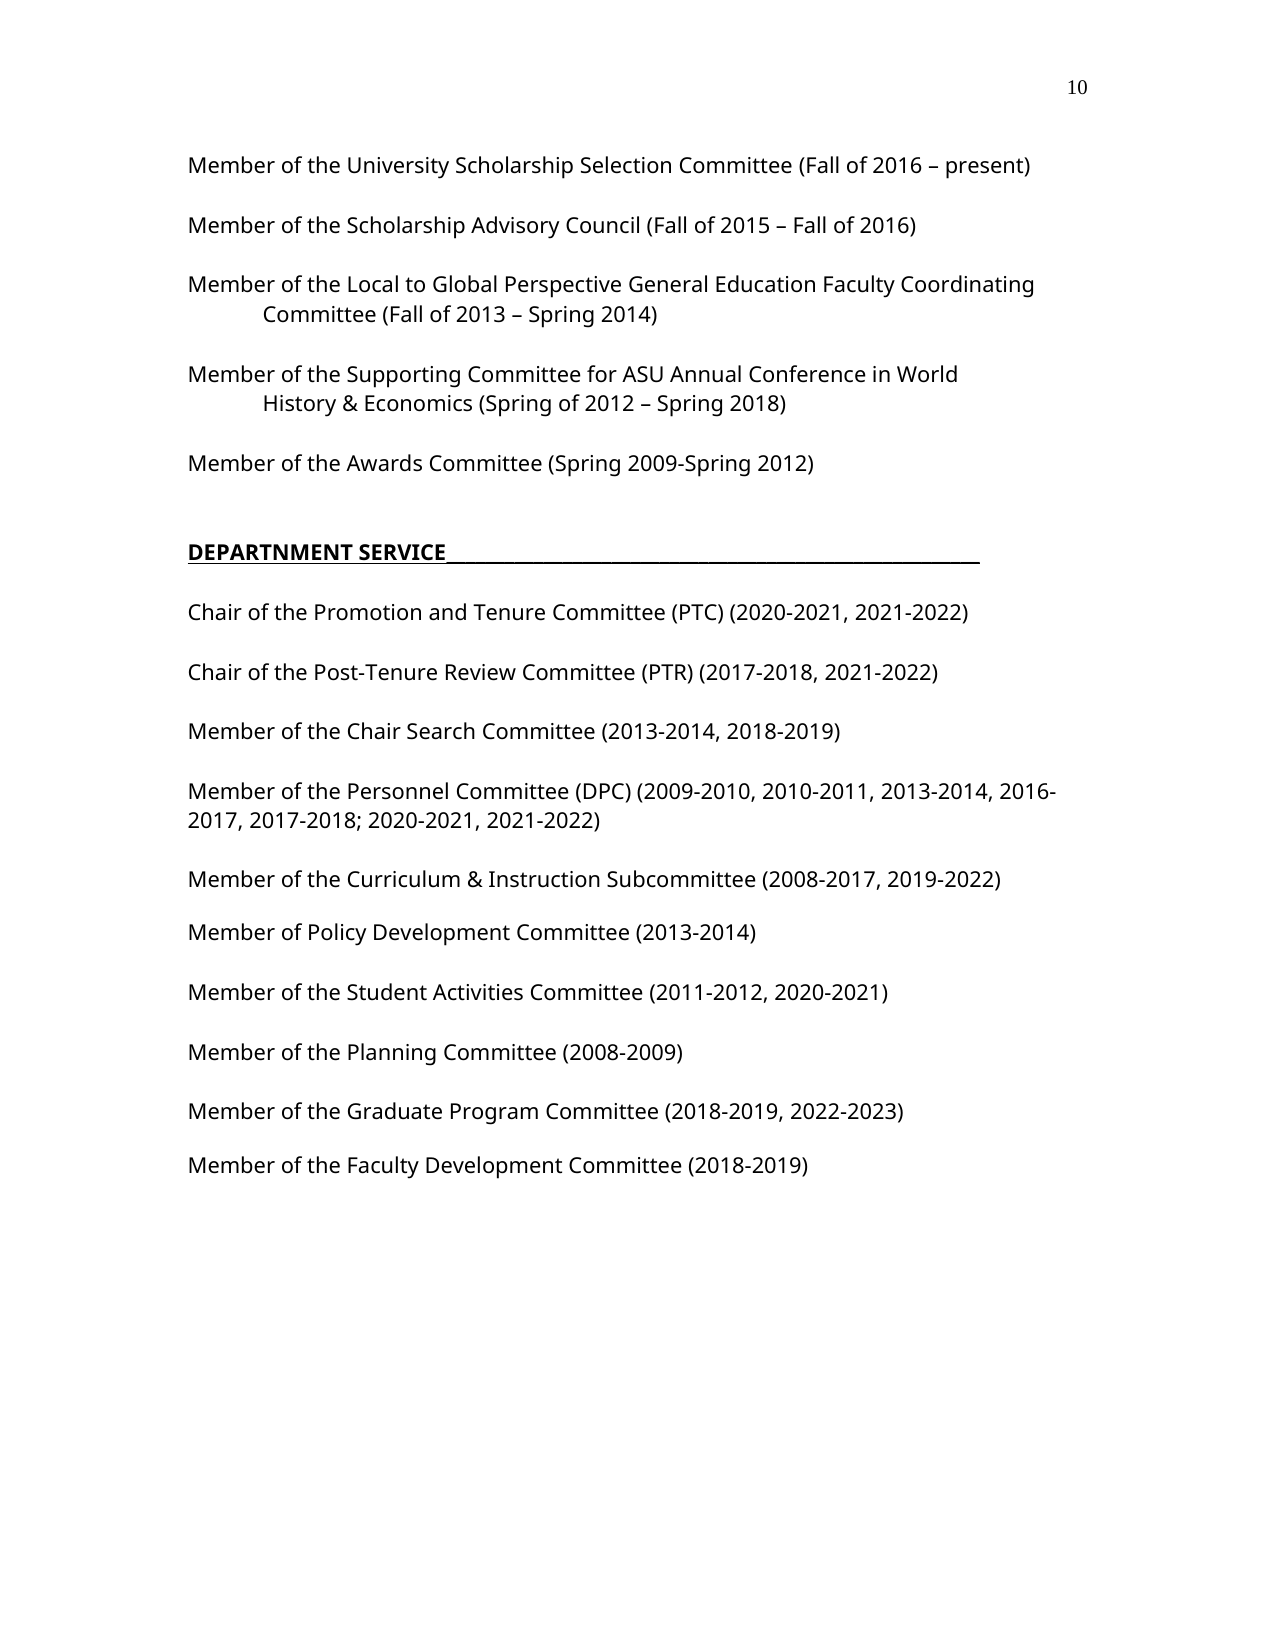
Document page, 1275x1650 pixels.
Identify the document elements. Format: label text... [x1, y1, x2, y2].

text History & Economics (Spring of 2012 – Spring 2018) [187, 388, 1087, 418]
text Member of Policy Development Committee (2013-2014) [187, 917, 1087, 947]
text Committee (Fall of 2013 – Spring 2014) [187, 299, 1087, 329]
text Member of the Awards Committee (Spring 2009-Spring 2012) [187, 448, 1087, 478]
text Member of the Scholarship Advisory Council (Fall of 2015 – Fall of 2016) [187, 209, 1087, 239]
text Member of the Student Activities Committee (2011-2012, 2020-2021) [187, 977, 1087, 1007]
text Member of the Curriculum & Instruction Subcommittee (2008-2017, 2019-2022) [187, 864, 1087, 894]
text Member of the Graduate Program Committee (2018-2019, 2022-2023) [187, 1096, 1087, 1126]
text Chair of the Promotion and Tenure Committee (PTC) (2020-2021, 2021-2022) [187, 597, 1087, 627]
text DEPARTNMENT SERVICE_______________________________________________________ [187, 537, 1087, 567]
text Member of the Faculty Development Committee (2018-2019) [187, 1149, 1087, 1179]
text Member of the Personnel Committee (DPC) (2009-2010, 2010-2011, 2013-2014, 2016-2017, 2017-2018; 2020-2021, 2021-2022) [187, 776, 1087, 864]
text Member of the University Scholarship Selection Committee (Fall of 2016 – present) [187, 150, 1087, 180]
text Member of the Local to Global Perspective General Education Faculty Coordinating [187, 269, 1087, 299]
text Member of the Chair Search Committee (2013-2014, 2018-2019) [187, 716, 1087, 746]
text Member of the Supporting Committee for ASU Annual Conference in World [187, 358, 1087, 388]
text Member of the Planning Committee (2008-2009) [187, 1037, 1087, 1066]
text Chair of the Post-Tenure Review Committee (PTR) (2017-2018, 2021-2022) [187, 656, 1087, 686]
